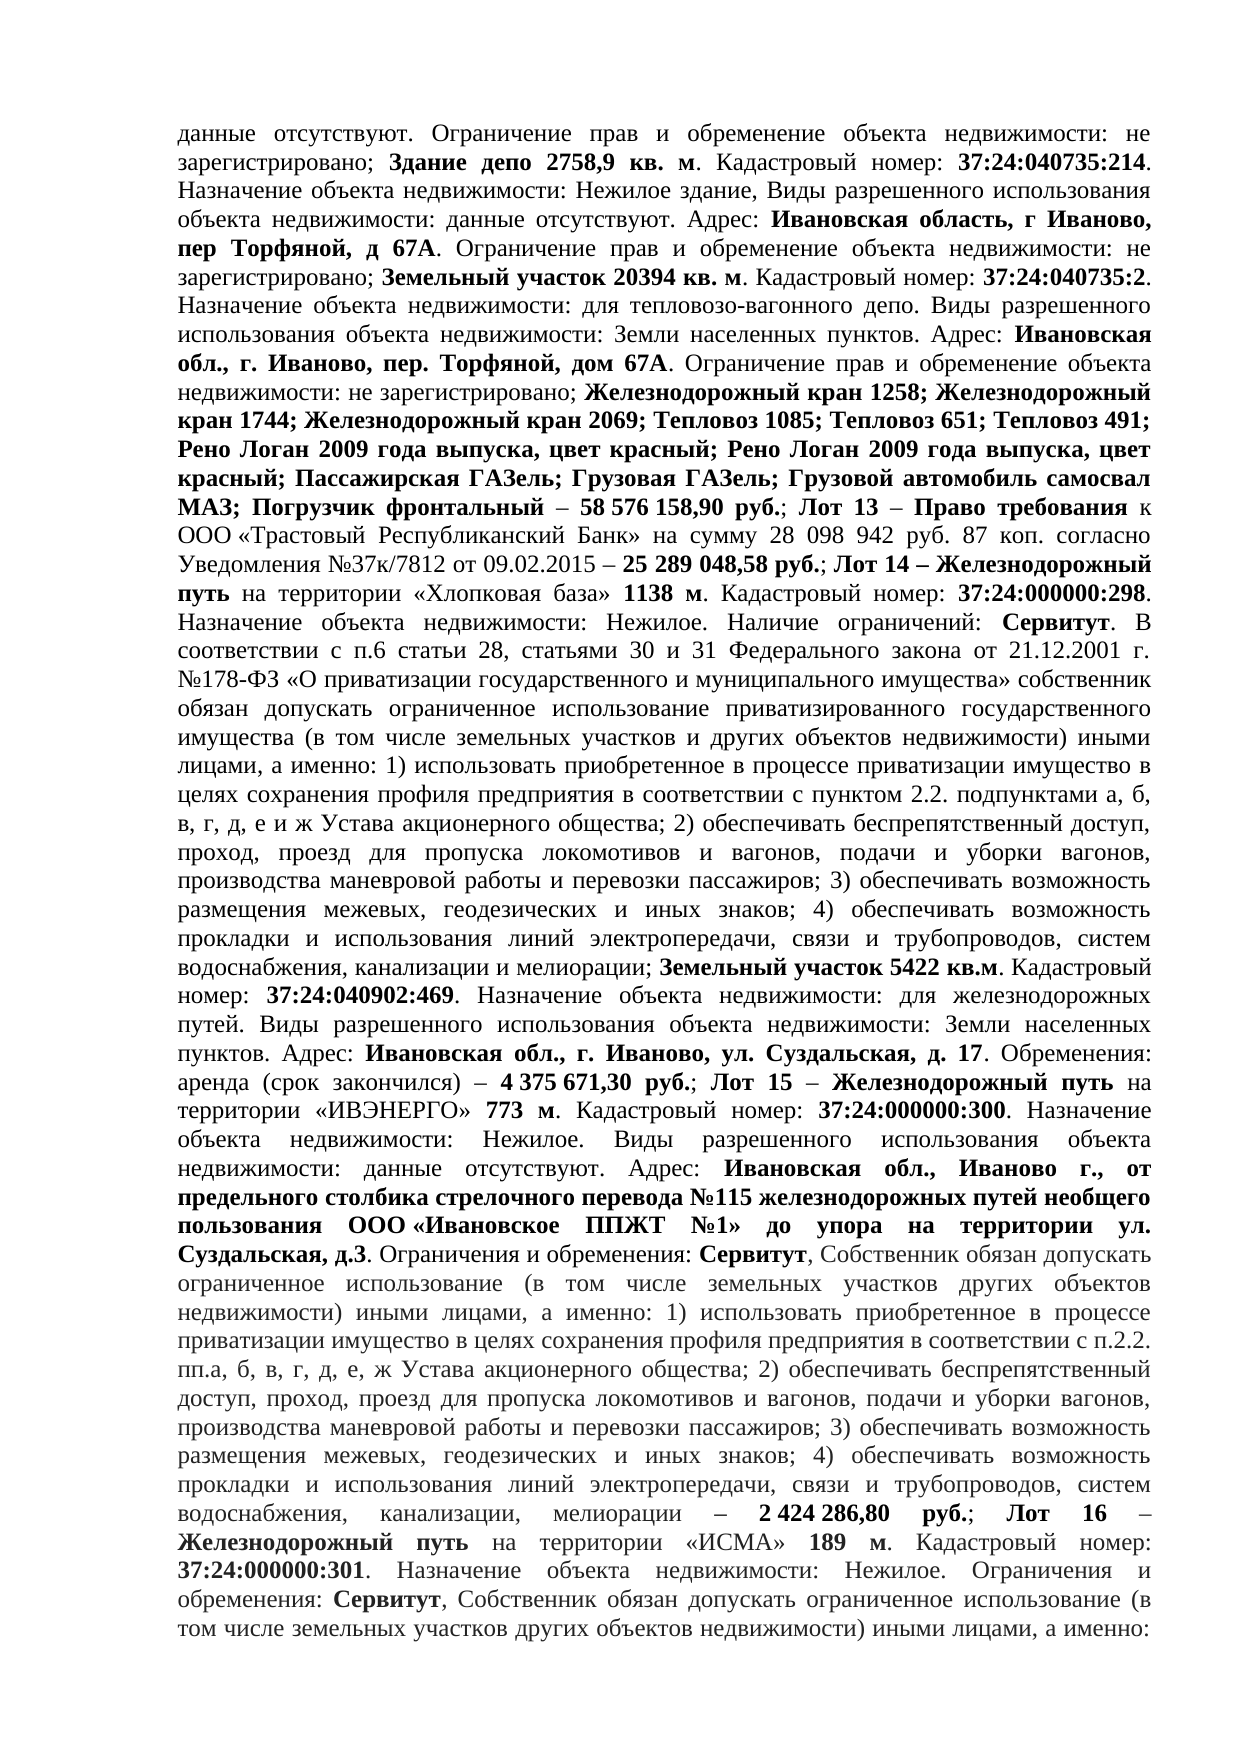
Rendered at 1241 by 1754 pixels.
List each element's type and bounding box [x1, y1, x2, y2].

text [177, 118, 1152, 1642]
